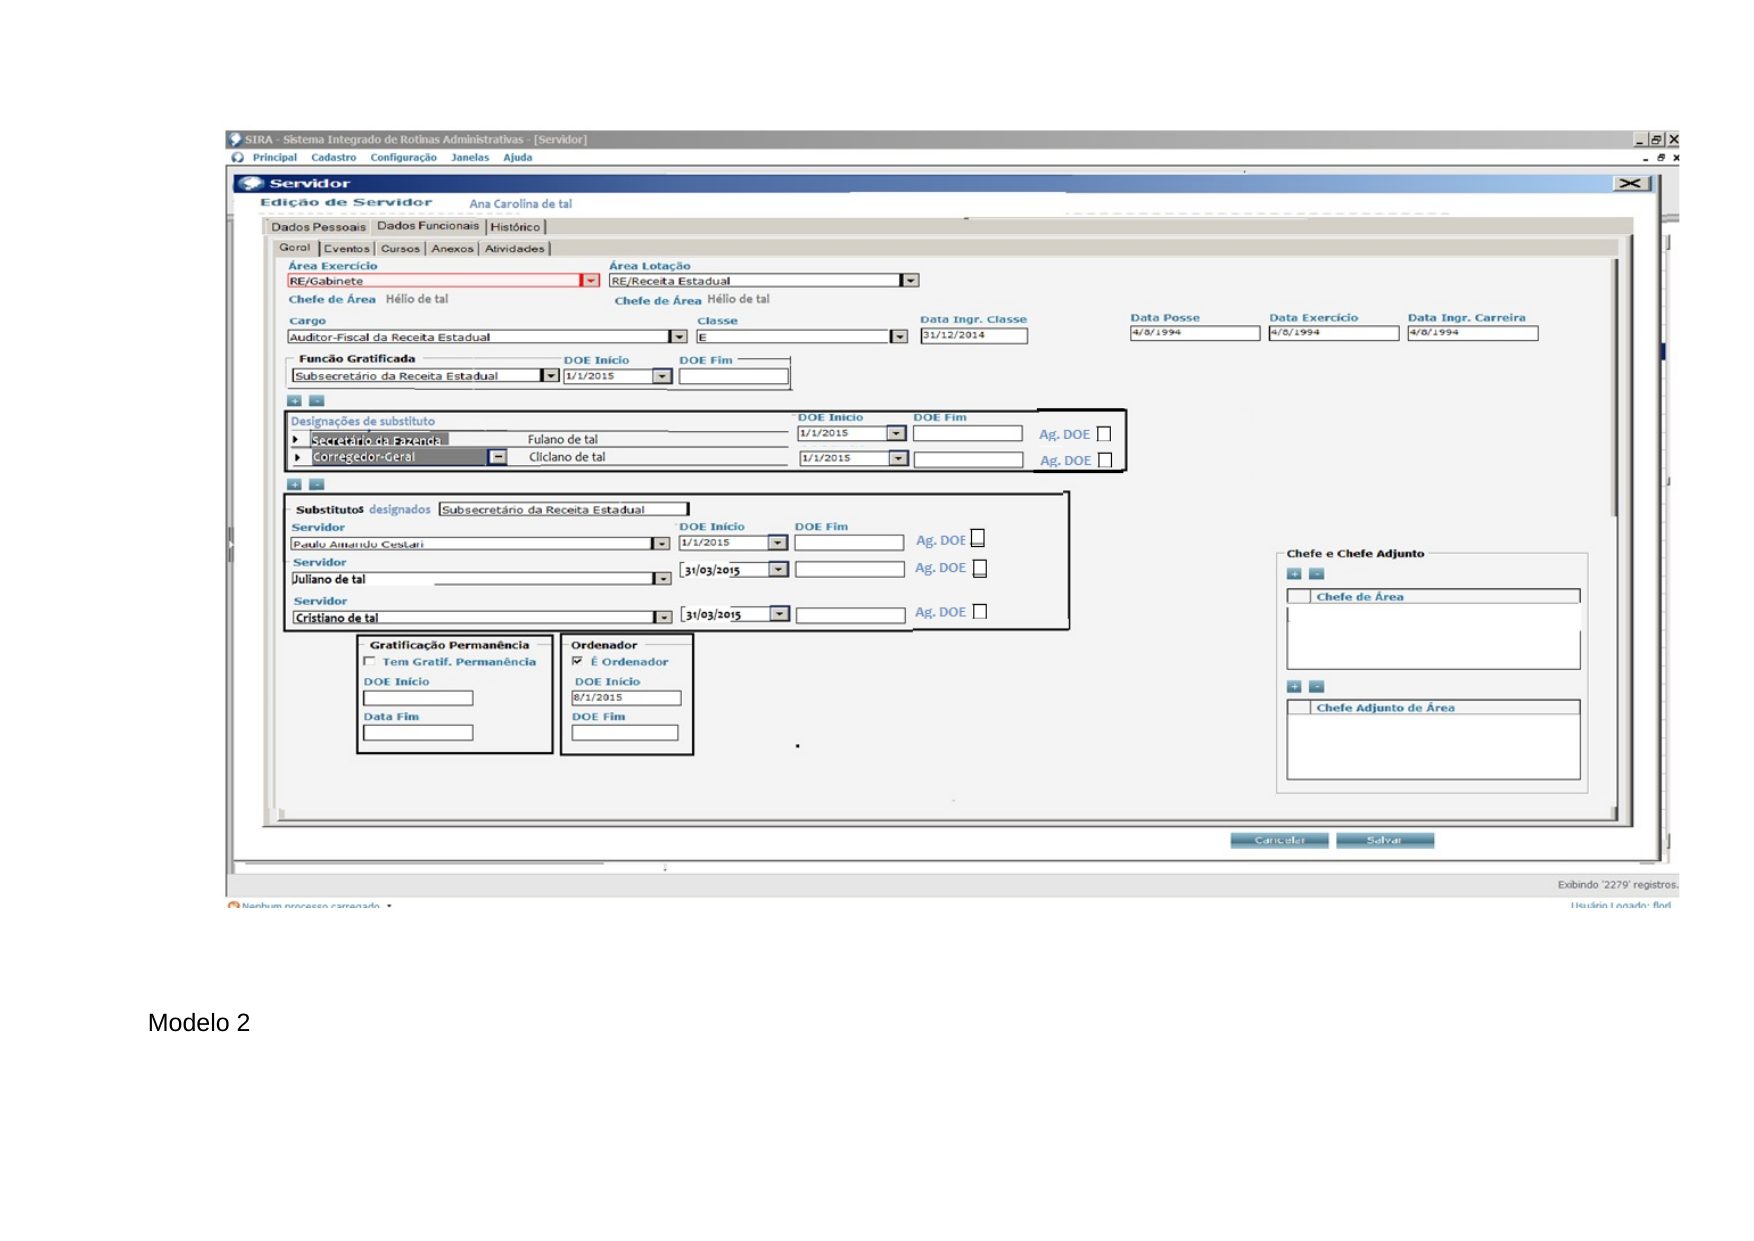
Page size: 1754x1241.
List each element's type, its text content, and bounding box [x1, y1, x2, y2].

text Modelo 2 [148, 1008, 1606, 1037]
picture [221, 118, 1680, 908]
